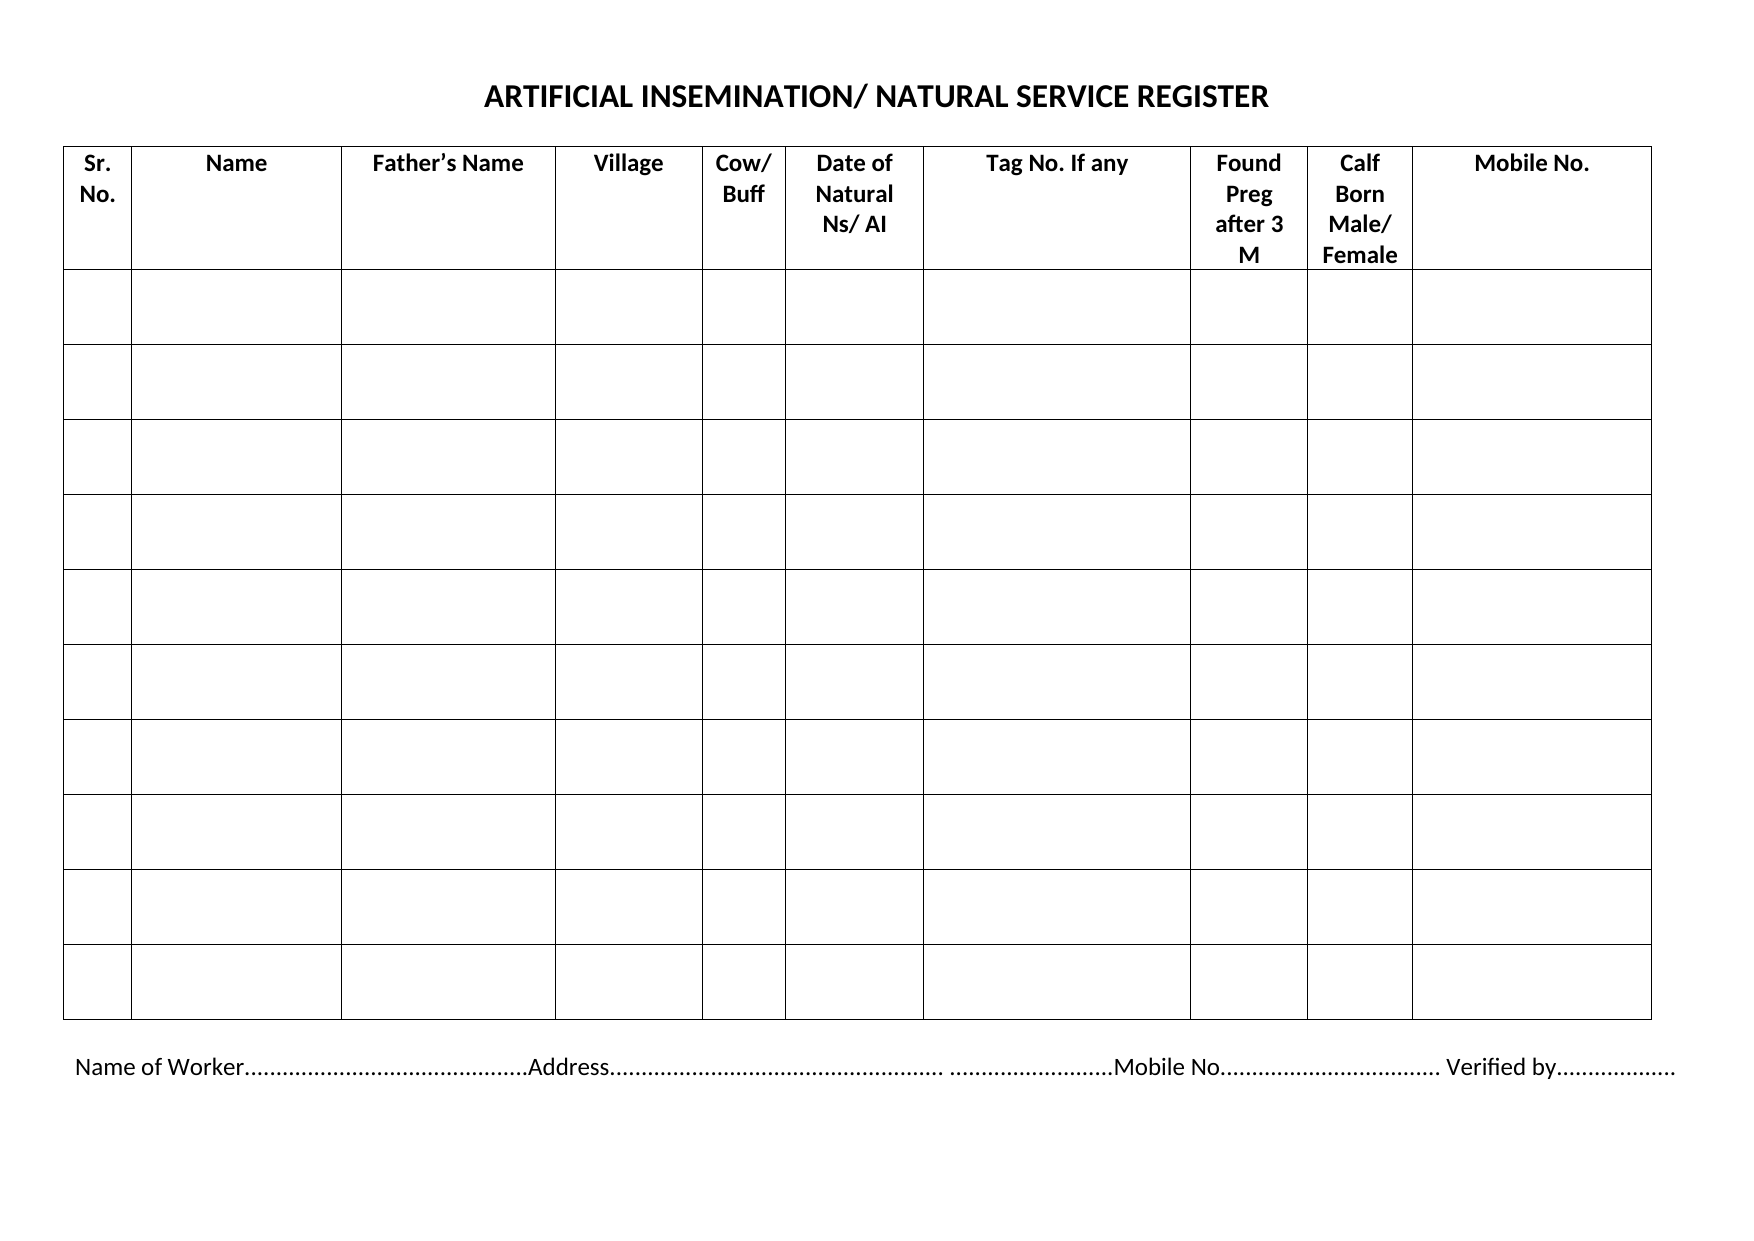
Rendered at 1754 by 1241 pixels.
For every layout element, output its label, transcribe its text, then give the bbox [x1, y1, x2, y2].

table_cell [786, 420, 923, 494]
table_cell [64, 570, 131, 644]
table_cell [1413, 795, 1651, 869]
table_cell [1308, 870, 1412, 944]
table_cell [924, 720, 1190, 794]
table_cell [132, 720, 341, 794]
table_cell [132, 420, 341, 494]
table_cell [1413, 420, 1651, 494]
table_cell [556, 645, 702, 719]
table_cell [342, 495, 555, 569]
table_header Calf Born Male/ Female [1308, 147, 1412, 269]
table_cell [132, 870, 341, 944]
table_cell [64, 420, 131, 494]
table_cell [703, 270, 785, 344]
table_cell [1308, 270, 1412, 344]
table_cell [786, 870, 923, 944]
table_cell [924, 645, 1190, 719]
table_cell [924, 795, 1190, 869]
table_cell [1191, 645, 1307, 719]
table_cell [342, 270, 555, 344]
table_cell [1191, 570, 1307, 644]
table_cell [786, 645, 923, 719]
table_header Cow/ Buff [703, 147, 785, 269]
table_cell [1413, 570, 1651, 644]
table_cell [132, 345, 341, 419]
table_cell [924, 870, 1190, 944]
table_cell [556, 795, 702, 869]
table_cell [132, 495, 341, 569]
table_cell [64, 645, 131, 719]
table_cell [64, 870, 131, 944]
table_cell [132, 570, 341, 644]
table_header Mobile No. [1413, 147, 1651, 269]
table_cell [64, 795, 131, 869]
table_cell [342, 420, 555, 494]
table_cell [924, 570, 1190, 644]
table_cell [64, 495, 131, 569]
table_cell [342, 345, 555, 419]
text Name of Worker.............................................Address..................................................... ..........................Mobile No................................... Verified by................... [75, 1051, 1679, 1081]
table_cell [132, 795, 341, 869]
table_cell [556, 720, 702, 794]
table_cell [1191, 270, 1307, 344]
table_cell [1413, 270, 1651, 344]
table_cell [1413, 945, 1651, 1019]
table_cell [924, 270, 1190, 344]
table_cell [132, 270, 341, 344]
table_cell [924, 345, 1190, 419]
table_cell [703, 795, 785, 869]
text ARTIFICIAL INSEMINATION/ NATURAL SERVICE REGISTER [75, 75, 1679, 116]
table_cell [786, 720, 923, 794]
table_cell [1308, 945, 1412, 1019]
table_header Father’s Name [342, 147, 555, 269]
table_cell [64, 270, 131, 344]
table_cell [703, 345, 785, 419]
table_header Found Preg after 3 M [1191, 147, 1307, 269]
table_header Name [132, 147, 341, 269]
table_cell [1308, 645, 1412, 719]
table_cell [1413, 870, 1651, 944]
table_header Date of Natural Ns/ AI [786, 147, 923, 269]
table_cell [1413, 345, 1651, 419]
table_cell [703, 495, 785, 569]
table_cell [703, 945, 785, 1019]
table_cell [1191, 870, 1307, 944]
table_cell [786, 345, 923, 419]
table_cell [342, 645, 555, 719]
table_cell [1308, 345, 1412, 419]
table_cell [556, 945, 702, 1019]
table_cell [132, 945, 341, 1019]
table_cell [556, 495, 702, 569]
table_cell [703, 870, 785, 944]
table_cell [924, 945, 1190, 1019]
table_cell [342, 795, 555, 869]
table_cell [342, 945, 555, 1019]
table_cell [64, 345, 131, 419]
table_cell [703, 420, 785, 494]
table_cell [1308, 570, 1412, 644]
table_cell [1413, 720, 1651, 794]
table_cell [703, 720, 785, 794]
table_cell [342, 570, 555, 644]
table_header Sr. No. [64, 147, 131, 269]
table_cell [1191, 720, 1307, 794]
table_cell [132, 645, 341, 719]
table_cell [342, 720, 555, 794]
table_cell [1191, 795, 1307, 869]
table_cell [786, 495, 923, 569]
table_cell [786, 270, 923, 344]
table_cell [64, 720, 131, 794]
table_cell [1191, 345, 1307, 419]
table_cell [786, 945, 923, 1019]
table_cell [924, 420, 1190, 494]
table_cell [1308, 795, 1412, 869]
table_cell [786, 570, 923, 644]
table_cell [556, 345, 702, 419]
table_cell [556, 570, 702, 644]
table_cell [1308, 495, 1412, 569]
table_cell [786, 795, 923, 869]
table_cell [556, 870, 702, 944]
table_cell [1191, 420, 1307, 494]
table_header Village [556, 147, 702, 269]
table_cell [1191, 945, 1307, 1019]
table_cell [924, 495, 1190, 569]
table_cell [556, 420, 702, 494]
table_cell [1308, 720, 1412, 794]
table_cell [556, 270, 702, 344]
table_cell [1413, 495, 1651, 569]
table_cell [703, 645, 785, 719]
table_cell [1191, 495, 1307, 569]
table_cell [1413, 645, 1651, 719]
table_cell [64, 945, 131, 1019]
table_cell [1308, 420, 1412, 494]
table_cell [342, 870, 555, 944]
table_header Tag No. If any [924, 147, 1190, 269]
table_cell [703, 570, 785, 644]
